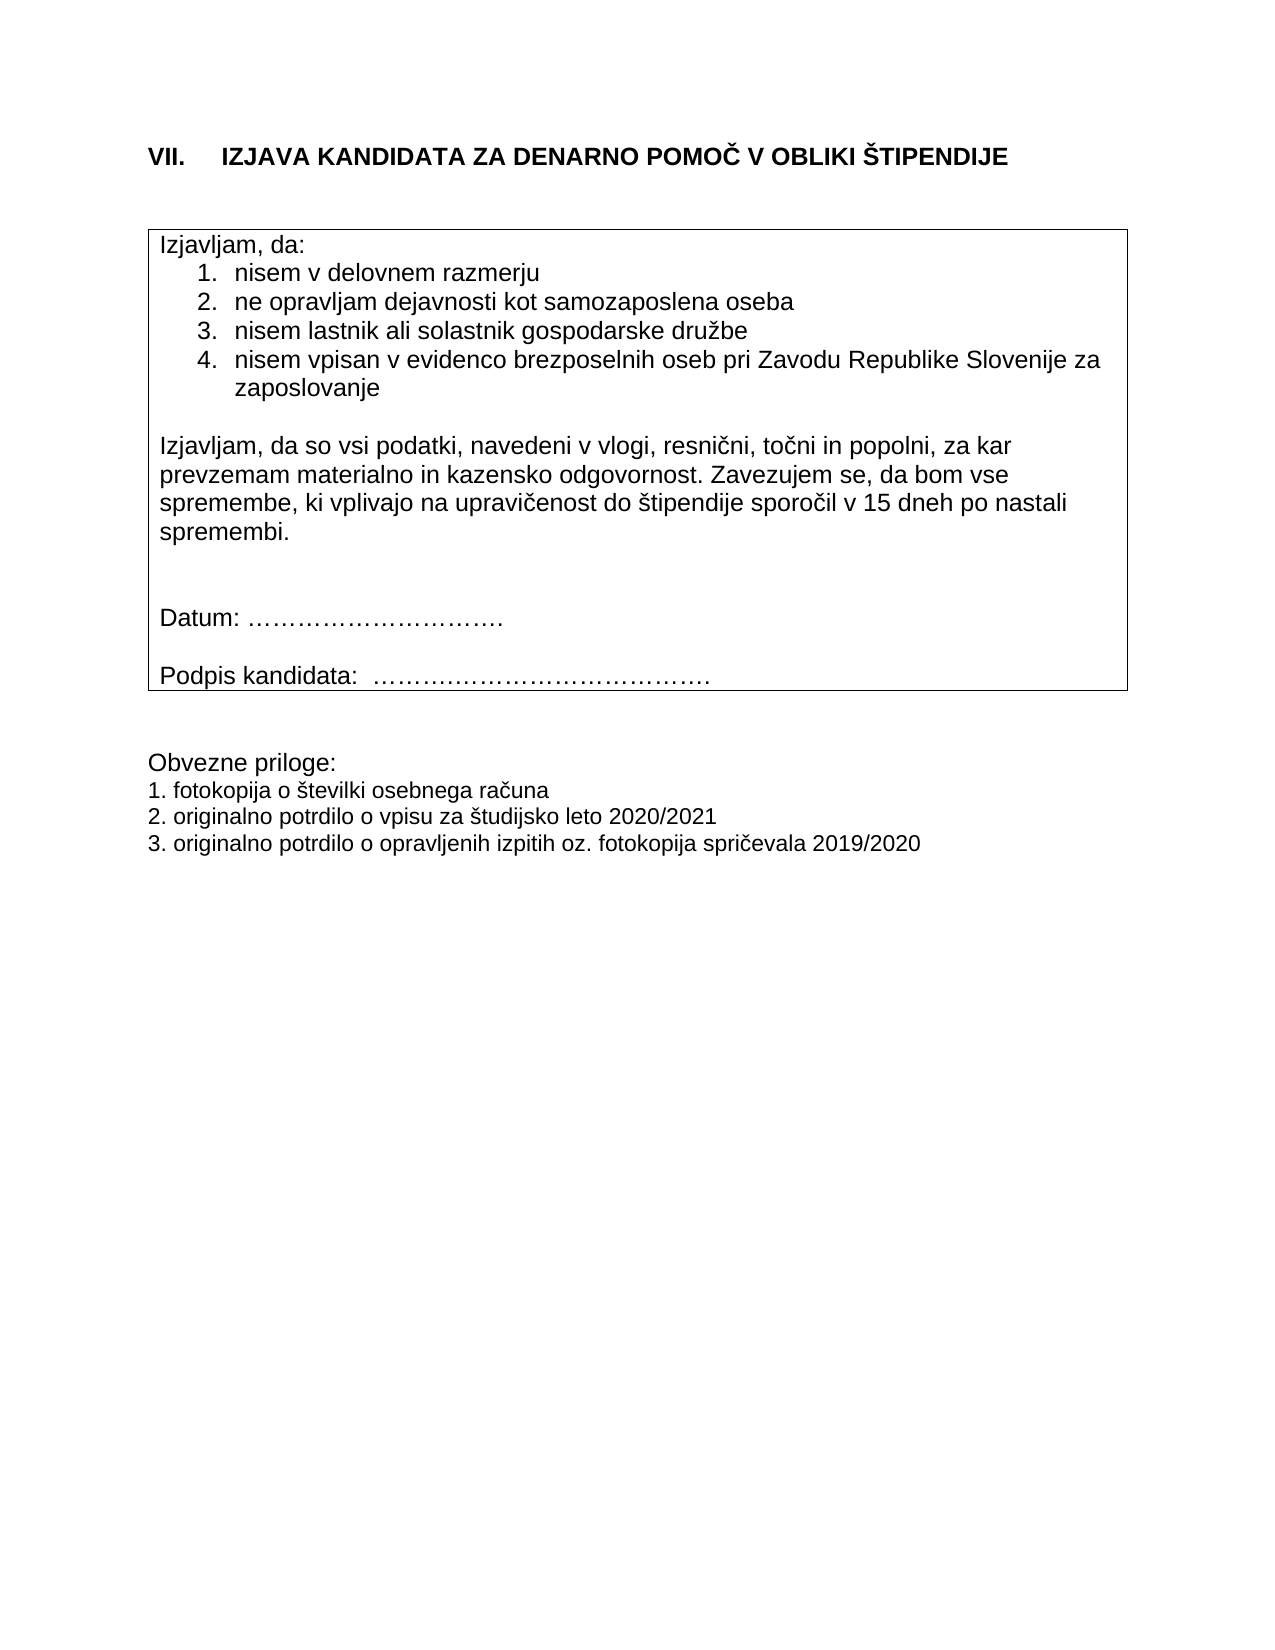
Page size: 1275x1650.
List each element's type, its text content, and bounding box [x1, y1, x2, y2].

table_cell Datum: …………………………. [149, 575, 1127, 632]
text Obvezne priloge: [148, 748, 1127, 777]
table_header Izjavljam, da: nisem v delovnem razmerju ne opravljam dejavnosti kot samozaposlena oseba nisem lastnik ali solastnik gospodarske družbe nisem vpisan v evidenco brezposelnih oseb pri Zavodu Republike Slovenije za zaposlovanje Izjavljam, da so vsi podatki, navedeni v vlogi, resnični, točni in popolni, za kar prevzemam materialno in kazensko odgovornost. Zavezujem se, da bom vse spremembe, ki vplivajo na upravičenost do štipendije sporočil v 15 dneh po nastali spremembi. [149, 230, 1127, 574]
table_cell Podpis kandidata: ……….…………………………. [149, 632, 1127, 689]
text VII. IZJAVA KANDIDATA ZA DENARNO POMOČ V OBLIKI ŠTIPENDIJE [148, 142, 1127, 171]
text 1. fotokopija o številki osebnega računa [148, 777, 1127, 803]
text 3. originalno potrdilo o opravljenih izpitih oz. fotokopija spričevala 2019/2020 [148, 829, 1127, 856]
text 2. originalno potrdilo o vpisu za študijsko leto 2020/2021 [148, 803, 1127, 829]
